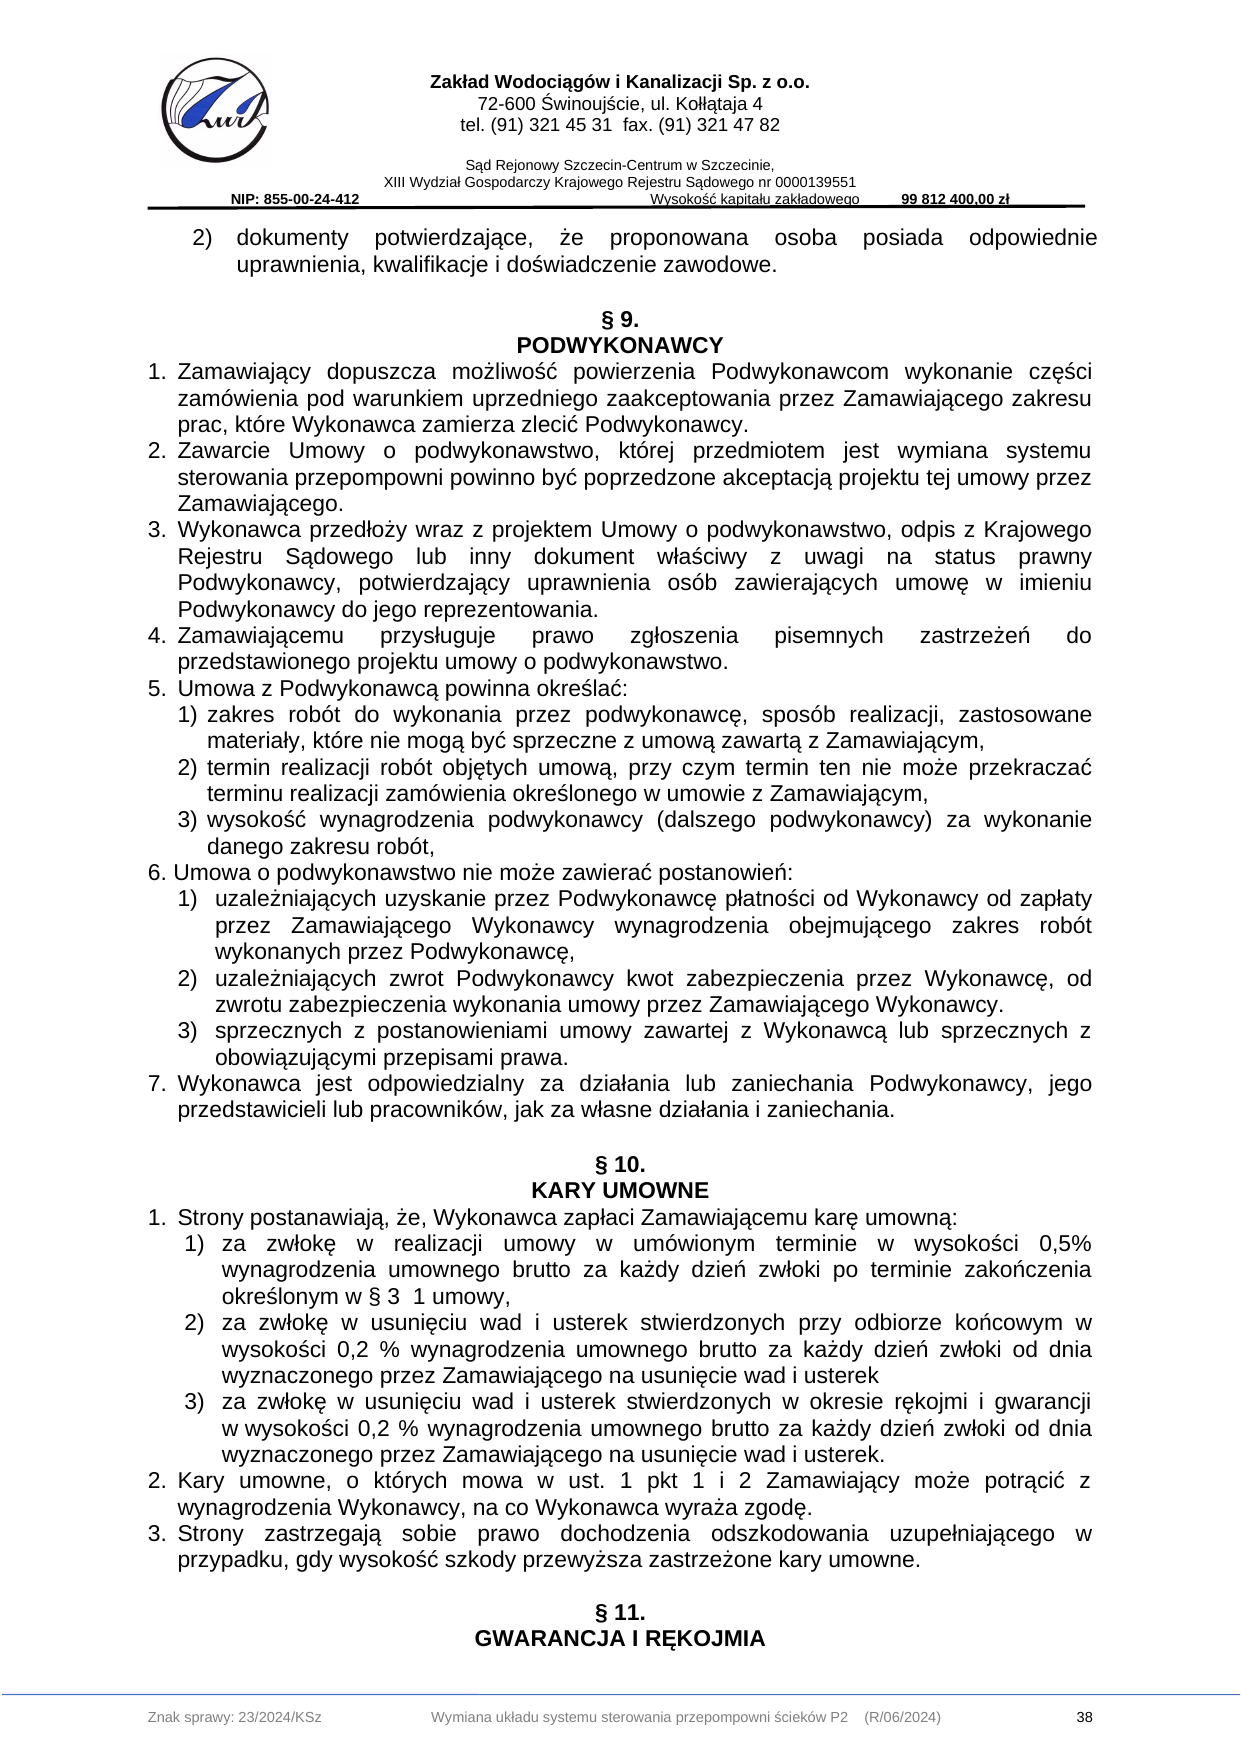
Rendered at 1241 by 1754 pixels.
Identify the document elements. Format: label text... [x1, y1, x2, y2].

list 2) dokumenty potwierdzające, że proponowana osoba posiada odpowiednie uprawnienia, kwalifikacje i doświadczenie zawodowe. [192, 224, 1098, 277]
list wysokość wynagrodzenia podwykonawcy (dalszego podwykonawcy) za wykonanie danego zakresu robót, [177, 806, 1092, 859]
list Strony postanawiają, że, Wykonawca zapłaci Zamawiającemu karę umowną: [148, 1204, 1092, 1230]
text § 10. [148, 1151, 1092, 1177]
picture [158, 54, 272, 167]
list za zwłokę w realizacji umowy w umówionym terminie w wysokości 0,5% wynagrodzenia umownego brutto za każdy dzień zwłoki po terminie zakończenia określonym w § 3 1 umowy, [184, 1230, 1092, 1309]
list Strony zastrzegają sobie prawo dochodzenia odszkodowania uzupełniającego w przypadku, gdy wysokość szkody przewyższa zastrzeżone kary umowne. [148, 1520, 1092, 1573]
list Wykonawca przedłoży wraz z projektem Umowy o podwykonawstwo, odpis z Krajowego Rejestru Sądowego lub inny dokument właściwy z uwagi na status prawny Podwykonawcy, potwierdzający uprawnienia osób zawierających umowę w imieniu Podwykonawcy do jego reprezentowania. [148, 516, 1092, 622]
list termin realizacji robót objętych umową, przy czym termin ten nie może przekraczać terminu realizacji zamówienia określonego w umowie z Zamawiającym, [177, 754, 1092, 806]
text § 9. [148, 306, 1092, 332]
text 6. Umowa o podwykonawstwo nie może zawierać postanowień: [148, 859, 1092, 885]
text KARY UMOWNE [148, 1177, 1092, 1204]
list Zamawiającemu przysługuje prawo zgłoszenia pisemnych zastrzeżeń do przedstawionego projektu umowy o podwykonawstwo. [148, 622, 1092, 674]
list uzależniających zwrot Podwykonawcy kwot zabezpieczenia przez Wykonawcę, od zwrotu zabezpieczenia wykonania umowy przez Zamawiającego Wykonawcy. [177, 964, 1092, 1017]
list zakres robót do wykonania przez podwykonawcę, sposób realizacji, zastosowane materiały, które nie mogą być sprzeczne z umową zawartą z Zamawiającym, [177, 701, 1092, 754]
list Zawarcie Umowy o podwykonawstwo, której przedmiotem jest wymiana systemu sterowania przepompowni powinno być poprzedzone akceptacją projektu tej umowy przez Zamawiającego. [148, 437, 1092, 516]
list sprzecznych z postanowieniami umowy zawartej z Wykonawcą lub sprzecznych z obowiązującymi przepisami prawa. [177, 1017, 1092, 1070]
list uzależniających uzyskanie przez Podwykonawcę płatności od Wykonawcy od zapłaty przez Zamawiającego Wykonawcy wynagrodzenia obejmującego zakres robót wykonanych przez Podwykonawcę, [177, 885, 1092, 964]
list Wykonawca jest odpowiedzialny za działania lub zaniechania Podwykonawcy, jego przedstawicieli lub pracowników, jak za własne działania i zaniechania. [148, 1070, 1092, 1123]
text § 11. [148, 1599, 1092, 1625]
text PODWYKONAWCY [148, 332, 1092, 358]
list za zwłokę w usunięciu wad i usterek stwierdzonych w okresie rękojmi i gwarancji w wysokości 0,2 % wynagrodzenia umownego brutto za każdy dzień zwłoki od dnia wyznaczonego przez Zamawiającego na usunięcie wad i usterek. [184, 1388, 1092, 1467]
list Kary umowne, o których mowa w ust. 1 pkt 1 i 2 Zamawiający może potrącić z wynagrodzenia Wykonawcy, na co Wykonawca wyraża zgodę. [148, 1467, 1092, 1520]
list za zwłokę w usunięciu wad i usterek stwierdzonych przy odbiorze końcowym w wysokości 0,2 % wynagrodzenia umownego brutto za każdy dzień zwłoki od dnia wyznaczonego przez Zamawiającego na usunięcie wad i usterek [184, 1309, 1092, 1388]
list Umowa z Podwykonawcą powinna określać: [148, 674, 1092, 701]
text GWARANCJA I RĘKOJMIA [148, 1625, 1092, 1652]
list Zamawiający dopuszcza możliwość powierzenia Podwykonawcom wykonanie części zamówienia pod warunkiem uprzedniego zaakceptowania przez Zamawiającego zakresu prac, które Wykonawca zamierza zlecić Podwykonawcy. [148, 358, 1092, 437]
